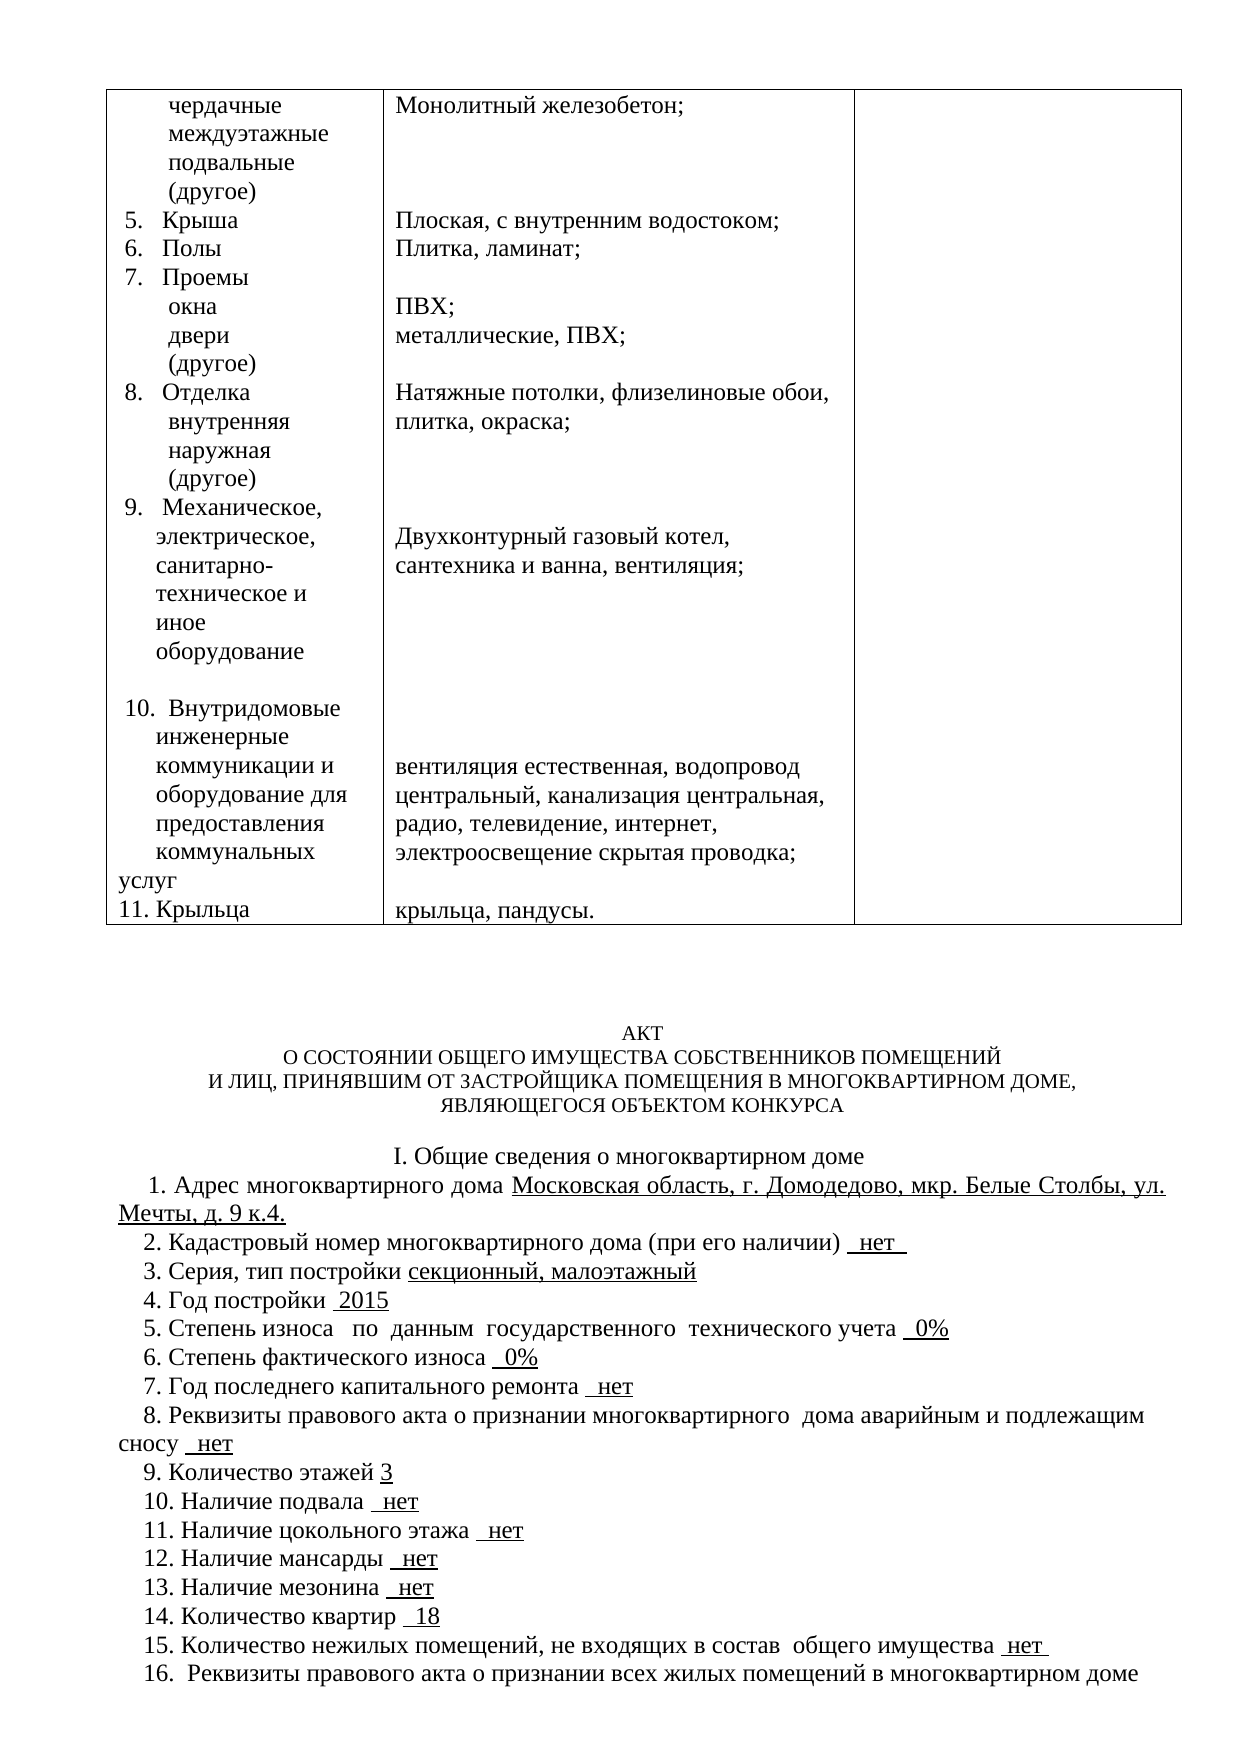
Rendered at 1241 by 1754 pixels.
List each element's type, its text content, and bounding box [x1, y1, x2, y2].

text 15. Количество нежилых помещений, не входящих в состав общего имущества нет [118, 1630, 1166, 1658]
text 6. Степень фактического износа 0% [118, 1342, 1166, 1371]
text АКТ [118, 1021, 1166, 1045]
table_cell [107, 90, 383, 923]
text 3. Серия, тип постройки секционный, малоэтажный [118, 1256, 1166, 1285]
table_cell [855, 90, 1181, 923]
text 14. Количество квартир 18 [118, 1601, 1166, 1630]
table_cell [384, 90, 854, 923]
text 1. Адрес многоквартирного дома Московская область, г. Домодедово, мкр. Белые Столбы, ул. Мечты, д. 9 к.4. [118, 1170, 1166, 1227]
text ЯВЛЯЮЩЕГОСЯ ОБЪЕКТОМ КОНКУРСА [118, 1093, 1166, 1117]
text 7. Год последнего капитального ремонта нет [118, 1371, 1166, 1400]
text 13. Наличие мезонина нет [118, 1572, 1166, 1601]
text I. Общие сведения о многоквартирном доме [118, 1141, 1166, 1170]
text И ЛИЦ, ПРИНЯВШИМ ОТ ЗАСТРОЙЩИКА ПОМЕЩЕНИЯ В МНОГОКВАРТИРНОМ ДОМЕ, [118, 1069, 1166, 1093]
text 8. Реквизиты правового акта о признании многоквартирного дома аварийным и подлежащим сносу нет [118, 1400, 1166, 1457]
text 10. Наличие подвала нет [118, 1486, 1166, 1515]
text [118, 1658, 1166, 1687]
text 2. Кадастровый номер многоквартирного дома (при его наличии) нет . [118, 1227, 1166, 1256]
text 5. Степень износа по данным государственного технического учета 0% [118, 1313, 1166, 1342]
text 12. Наличие мансарды нет [118, 1543, 1166, 1572]
text 4. Год постройки 2015 [118, 1285, 1166, 1313]
text 9. Количество этажей 3 [118, 1457, 1166, 1486]
text 11. Наличие цокольного этажа нет [118, 1515, 1166, 1543]
text О СОСТОЯНИИ ОБЩЕГО ИМУЩЕСТВА СОБСТВЕННИКОВ ПОМЕЩЕНИЙ [118, 1045, 1166, 1069]
